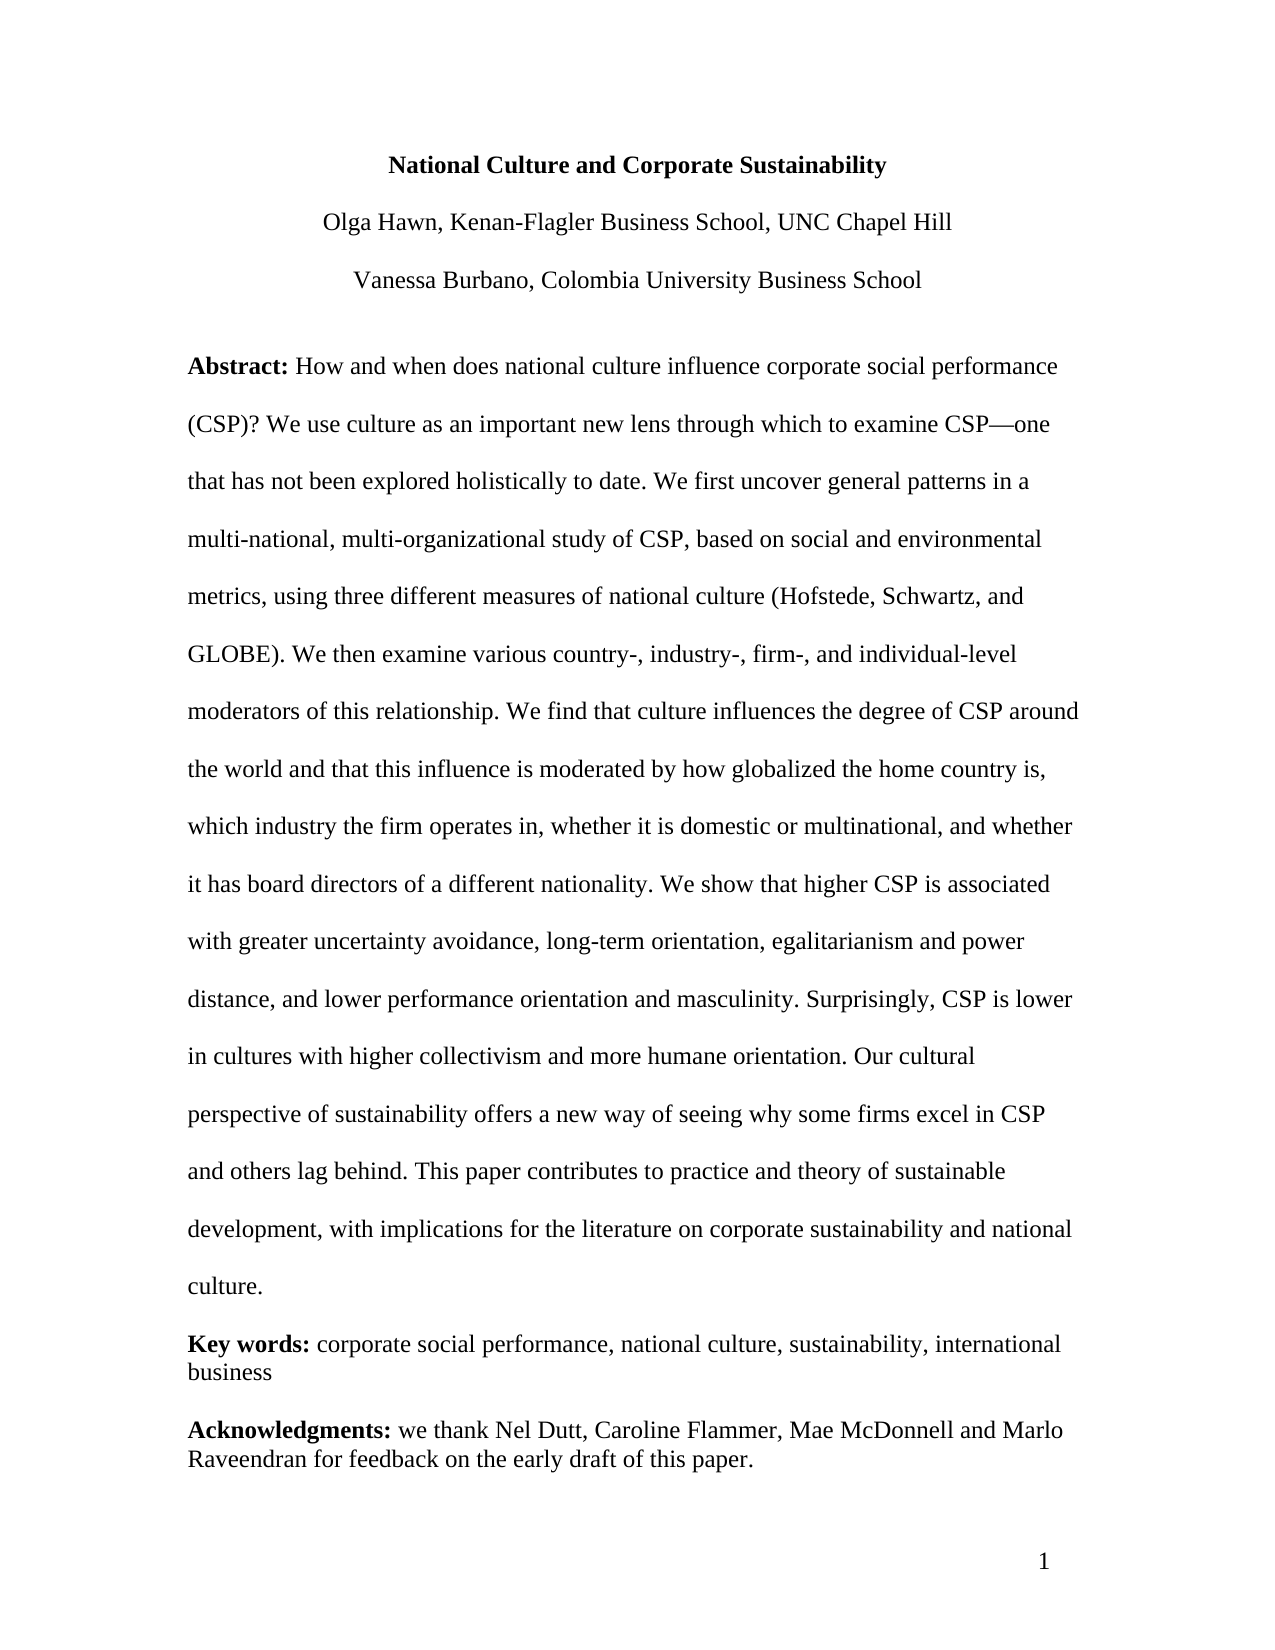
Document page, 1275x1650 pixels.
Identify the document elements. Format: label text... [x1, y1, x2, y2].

text Acknowledgments: we thank Nel Dutt, Caroline Flammer, Mae McDonnell and Marlo Raveendran for feedback on the early draft of this paper. [187, 1415, 1087, 1472]
text Key words: corporate social performance, national culture, sustainability, international business [187, 1329, 1087, 1386]
text Olga Hawn, Kenan-Flagler Business School, UNC Chapel Hill [187, 207, 1087, 236]
text Abstract: How and when does national culture influence corporate social performance (CSP)? We use culture as an important new lens through which to examine CSP—one that has not been explored holistically to date. We first uncover general patterns in a multi-national, multi-organizational study of CSP, based on social and environmental metrics, using three different measures of national culture (Hofstede, Schwartz, and GLOBE). We then examine various country-, industry-, firm-, and individual-level moderators of this relationship. We find that culture influences the degree of CSP around the world and that this influence is moderated by how globalized the home country is, which industry the firm operates in, whether it is domestic or multinational, and whether it has board directors of a different nationality. We show that higher CSP is associated with greater uncertainty avoidance, long-term orientation, egalitarianism and power distance, and lower performance orientation and masculinity. Surprisingly, CSP is lower in cultures with higher collectivism and more humane orientation. Our cultural perspective of sustainability offers a new way of seeing why some firms excel in CSP and others lag behind. This paper contributes to practice and theory of sustainable development, with implications for the literature on corporate sustainability and national culture. [187, 351, 1087, 1300]
text Vanessa Burbano, Colombia University Business School [187, 265, 1087, 294]
title National Culture and Corporate Sustainability [187, 150, 1087, 179]
